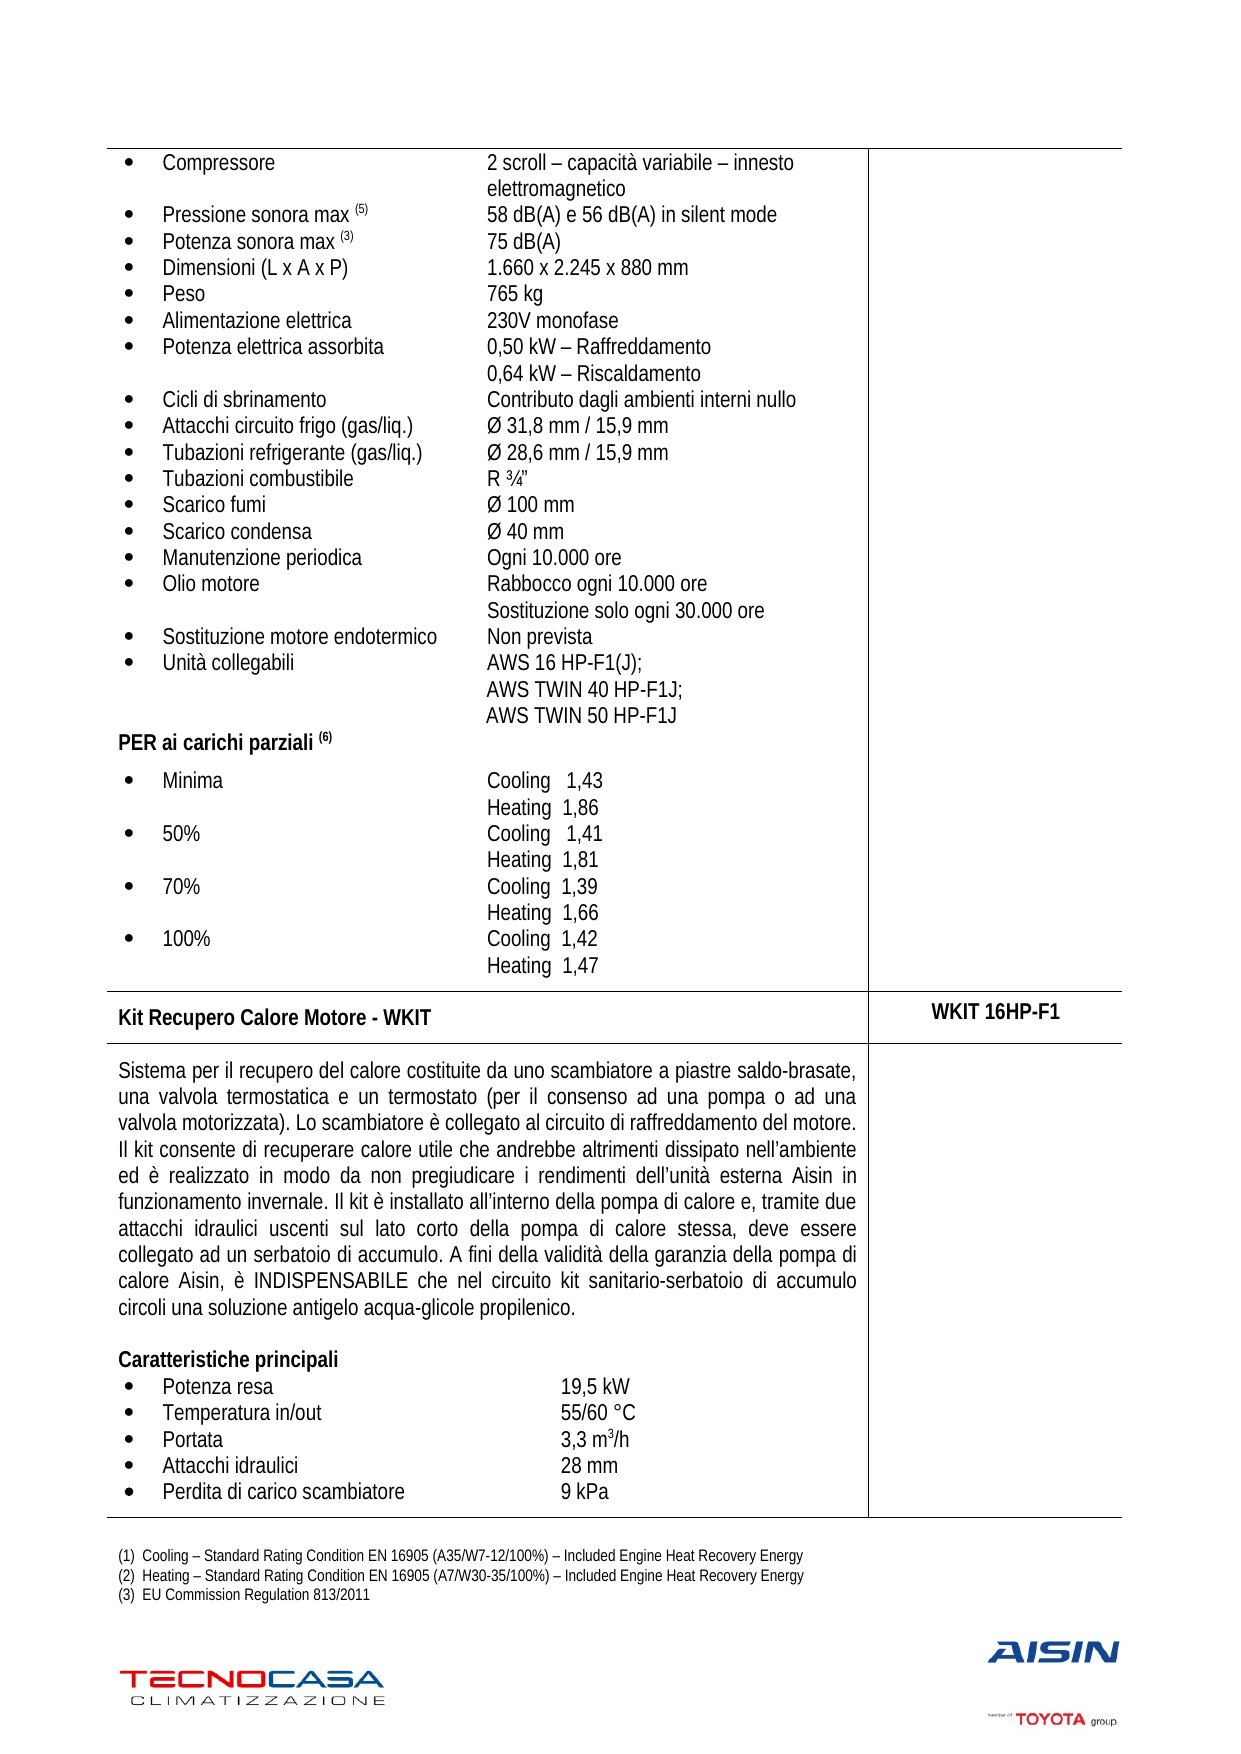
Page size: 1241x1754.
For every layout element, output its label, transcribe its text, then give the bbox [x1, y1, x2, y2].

text (2) Heating – Standard Rating Condition EN 16905 (A7/W30-35/100%) – Included Engine Heat Recovery Energy [118, 1565, 1122, 1584]
table_cell Kit Recupero Calore Motore - WKIT [107, 992, 868, 1043]
table_cell WKIT 16HP-F1 [869, 992, 1122, 1043]
picture [980, 1634, 1126, 1733]
text (3) EU Commission Regulation 813/2011 [118, 1584, 1122, 1604]
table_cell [107, 149, 868, 991]
table_cell [869, 149, 1122, 991]
table_cell [869, 1044, 1122, 1517]
text (1) Cooling – Standard Rating Condition EN 16905 (A35/W7-12/100%) – Included Engine Heat Recovery Energy [118, 1546, 1122, 1565]
picture [118, 1670, 385, 1706]
table_cell Sistema per il recupero del calore costituite da uno scambiatore a piastre saldo-brasate, una valvola termostatica e un termostato (per il consenso ad una pompa o ad una valvola motorizzata). Lo scambiatore è collegato al circuito di raffreddamento del motore. Il kit consente di recuperare calore utile che andrebbe altrimenti dissipato nell’ambiente ed è realizzato in modo da non pregiudicare i rendimenti dell’unità esterna Aisin in funzionamento invernale. Il kit è installato all’interno della pompa di calore e, tramite due attacchi idraulici uscenti sul lato corto della pompa di calore stessa, deve essere collegato ad un serbatoio di accumulo. A fini della validità della garanzia della pompa di calore Aisin, è INDISPENSABILE che nel circuito kit sanitario-serbatoio di accumulo circoli una soluzione antigelo acqua-glicole propilenico. Caratteristiche principali Potenza resa 19,5 kW Temperatura in/out 55/60 °C Portata 3,3 m3/h Attacchi idraulici 28 mm Perdita di carico scambiatore 9 kPa [107, 1044, 868, 1517]
